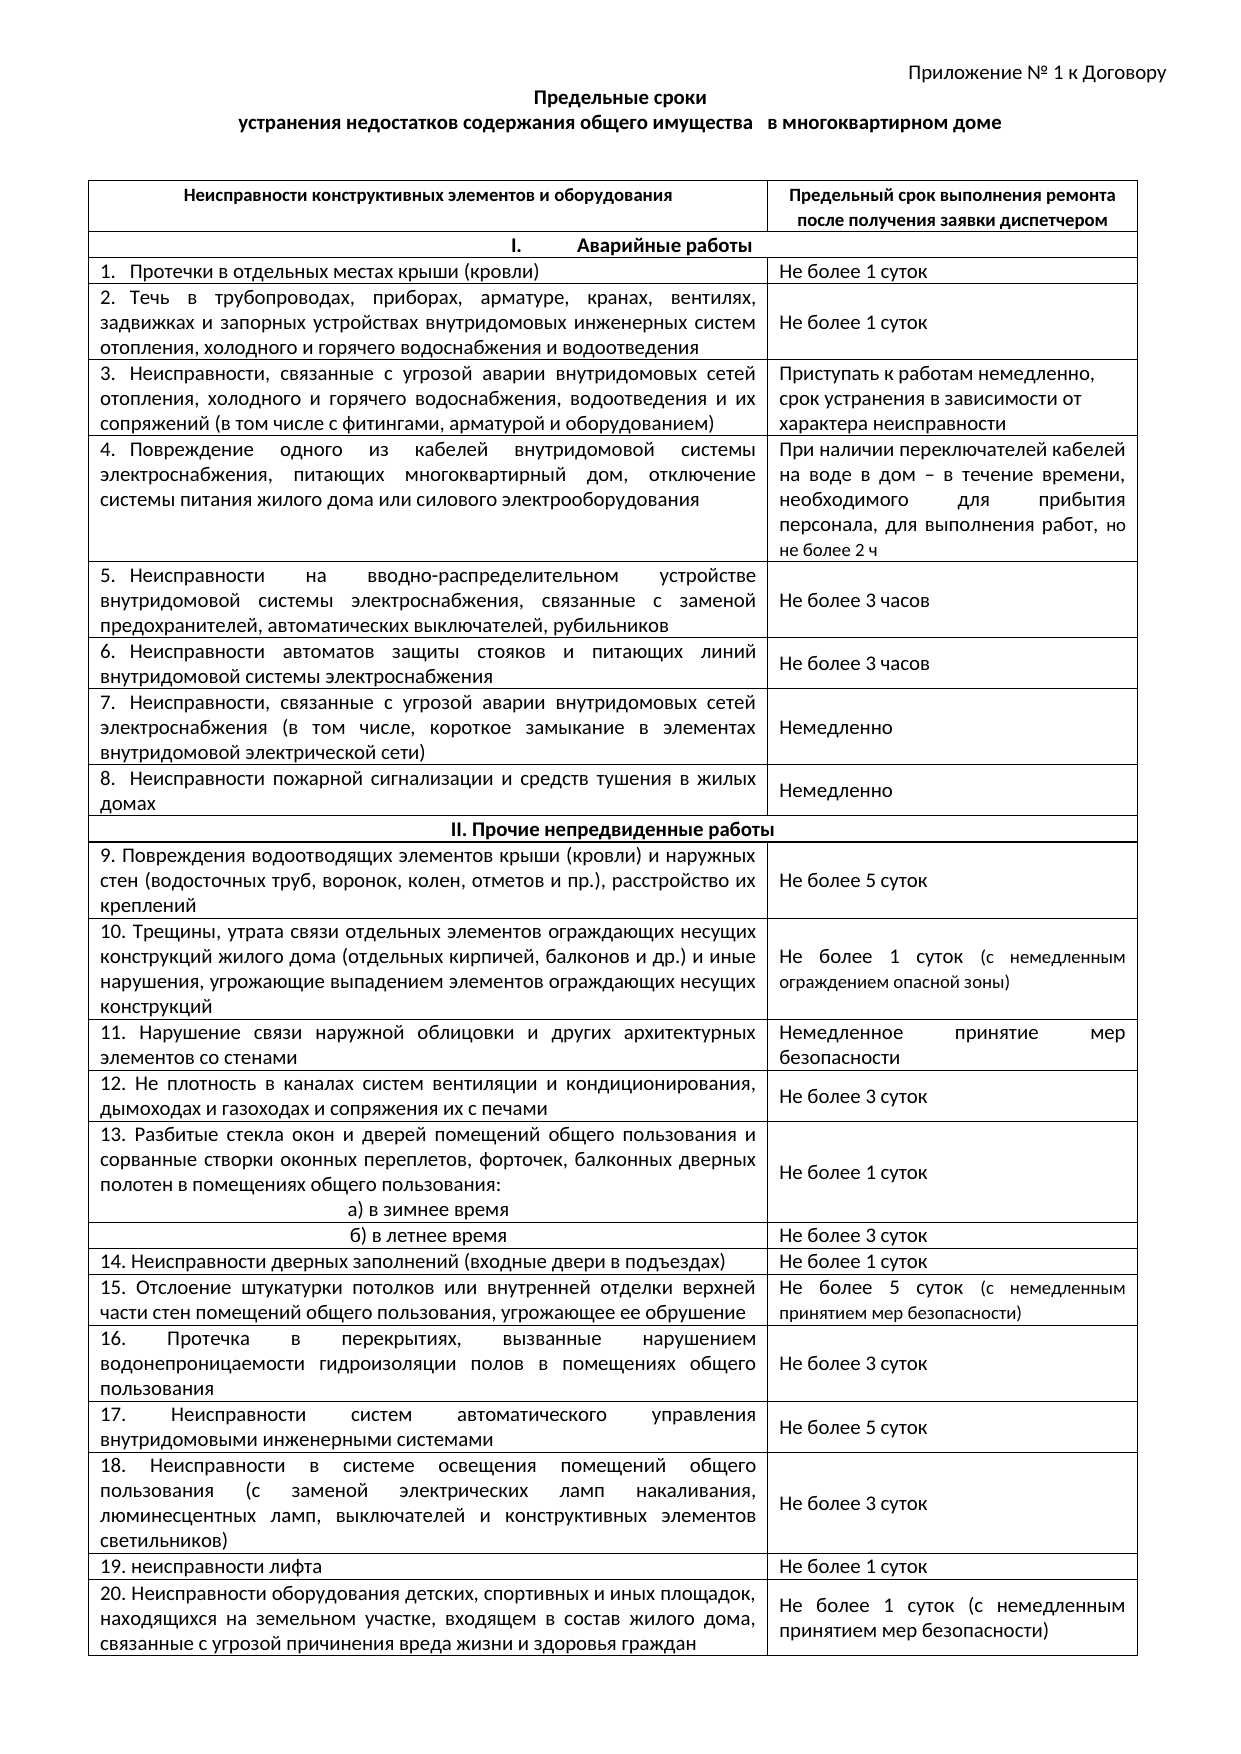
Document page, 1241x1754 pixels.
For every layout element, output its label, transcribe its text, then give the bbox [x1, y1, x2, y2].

table_cell 11. Нарушение связи наружной облицовки и других архитектурных элементов со стенами [89, 1020, 767, 1069]
table_cell Аварийные работы [89, 232, 1137, 257]
table_cell 13. Разбитые стекла окон и дверей помещений общего пользования и сорванные створки оконных переплетов, форточек, балконных дверных полотен в помещениях общего пользования: а) в зимнее время [89, 1122, 767, 1222]
table_cell Приступать к работам немедленно, срок устранения в зависимости от характера неисправности [768, 360, 1137, 435]
table_header Предельный срок выполнения ремонта после получения заявки диспетчером [768, 181, 1137, 231]
table_cell Не более 1 суток [768, 284, 1137, 359]
table_cell При наличии переключателей кабелей на воде в дом – в течение времени, необходимого для прибытия персонала, для выполнения работ, но не более 2 ч [768, 436, 1137, 561]
table_cell 9. Повреждения водоотводящих элементов крыши (кровли) и наружных стен (водосточных труб, воронок, колен, отметов и пр.), расстройство их креплений [89, 843, 767, 917]
table_cell Не более 1 суток [768, 258, 1137, 283]
table_cell б) в летнее время [89, 1223, 767, 1248]
list Предельные сроки [74, 84, 1167, 109]
table_cell Не более 1 суток [768, 1554, 1137, 1579]
table_cell Неисправности на вводно-распределительном устройстве внутридомовой системы электроснабжения, связанные с заменой предохранителей, автоматических выключателей, рубильников [89, 562, 767, 637]
table_cell II. Прочие непредвиденные работы [89, 816, 1137, 841]
table_cell Не более 1 суток (с немедленным принятием мер безопасности) [768, 1580, 1137, 1655]
table_cell Немедленное принятие мер безопасности [768, 1020, 1137, 1069]
list Приложение № 1 к Договору [74, 59, 1167, 84]
table_header Неисправности конструктивных элементов и оборудования [89, 181, 767, 231]
table_cell Течь в трубопроводах, приборах, арматуре, кранах, вентилях, задвижках и запорных устройствах внутридомовых инженерных систем отопления, холодного и горячего водоснабжения и водоотведения [89, 284, 767, 359]
table_cell 12. Не плотность в каналах систем вентиляции и кондиционирования, дымоходах и газоходах и сопряжения их с печами [89, 1071, 767, 1121]
table_cell Не более 3 часов [768, 638, 1137, 688]
table_cell 10. Трещины, утрата связи отдельных элементов ограждающих несущих конструкций жилого дома (отдельных кирпичей, балконов и др.) и иные нарушения, угрожающие выпадением элементов ограждающих несущих конструкций [89, 919, 767, 1018]
table_cell Не более 3 суток [768, 1453, 1137, 1553]
table_cell 20. Неисправности оборудования детских, спортивных и иных площадок, находящихся на земельном участке, входящем в состав жилого дома, связанные с угрозой причинения вреда жизни и здоровья граждан [89, 1580, 767, 1655]
table_cell Немедленно [768, 765, 1137, 815]
table_cell 14. Неисправности дверных заполнений (входные двери в подъездах) [89, 1249, 767, 1274]
table_cell 19. неисправности лифта [89, 1554, 767, 1579]
table_cell Не более 3 суток [768, 1071, 1137, 1121]
table_cell Не более 3 часов [768, 562, 1137, 637]
table_cell 15. Отслоение штукатурки потолков или внутренней отделки верхней части стен помещений общего пользования, угрожающее ее обрушение [89, 1275, 767, 1325]
table_cell Не более 5 суток [768, 1402, 1137, 1452]
table_cell 16. Протечка в перекрытиях, вызванные нарушением водонепроницаемости гидроизоляции полов в помещениях общего пользования [89, 1326, 767, 1401]
table_cell Немедленно [768, 689, 1137, 764]
table_cell Неисправности, связанные с угрозой аварии внутридомовых сетей электроснабжения (в том числе, короткое замыкание в элементах внутридомовой электрической сети) [89, 689, 767, 764]
table_cell Неисправности, связанные с угрозой аварии внутридомовых сетей отопления, холодного и горячего водоснабжения, водоотведения и их сопряжений (в том числе с фитингами, арматурой и оборудованием) [89, 360, 767, 435]
table_cell Не более 1 суток [768, 1249, 1137, 1274]
table_cell Повреждение одного из кабелей внутридомовой системы электроснабжения, питающих многоквартирный дом, отключение системы питания жилого дома или силового электрооборудования [89, 436, 767, 561]
table_cell Не более 3 суток [768, 1223, 1137, 1248]
table_cell Неисправности пожарной сигнализации и средств тушения в жилых домах [89, 765, 767, 815]
table_cell Неисправности автоматов защиты стояков и питающих линий внутридомовой системы электроснабжения [89, 638, 767, 688]
table_cell Протечки в отдельных местах крыши (кровли) [89, 258, 767, 283]
table_cell Не более 1 суток [768, 1122, 1137, 1222]
table_cell Не более 5 суток (с немедленным принятием мер безопасности) [768, 1275, 1137, 1325]
list устранения недостатков содержания общего имущества в многоквартирном доме [74, 109, 1167, 134]
table_cell Не более 5 суток [768, 843, 1137, 917]
table_cell 17. Неисправности систем автоматического управления внутридомовыми инженерными системами [89, 1402, 767, 1452]
table_cell Не более 3 суток [768, 1326, 1137, 1401]
table_cell Не более 1 суток (с немедленным ограждением опасной зоны) [768, 919, 1137, 1018]
table_cell 18. Неисправности в системе освещения помещений общего пользования (с заменой электрических ламп накаливания, люминесцентных ламп, выключателей и конструктивных элементов светильников) [89, 1453, 767, 1553]
